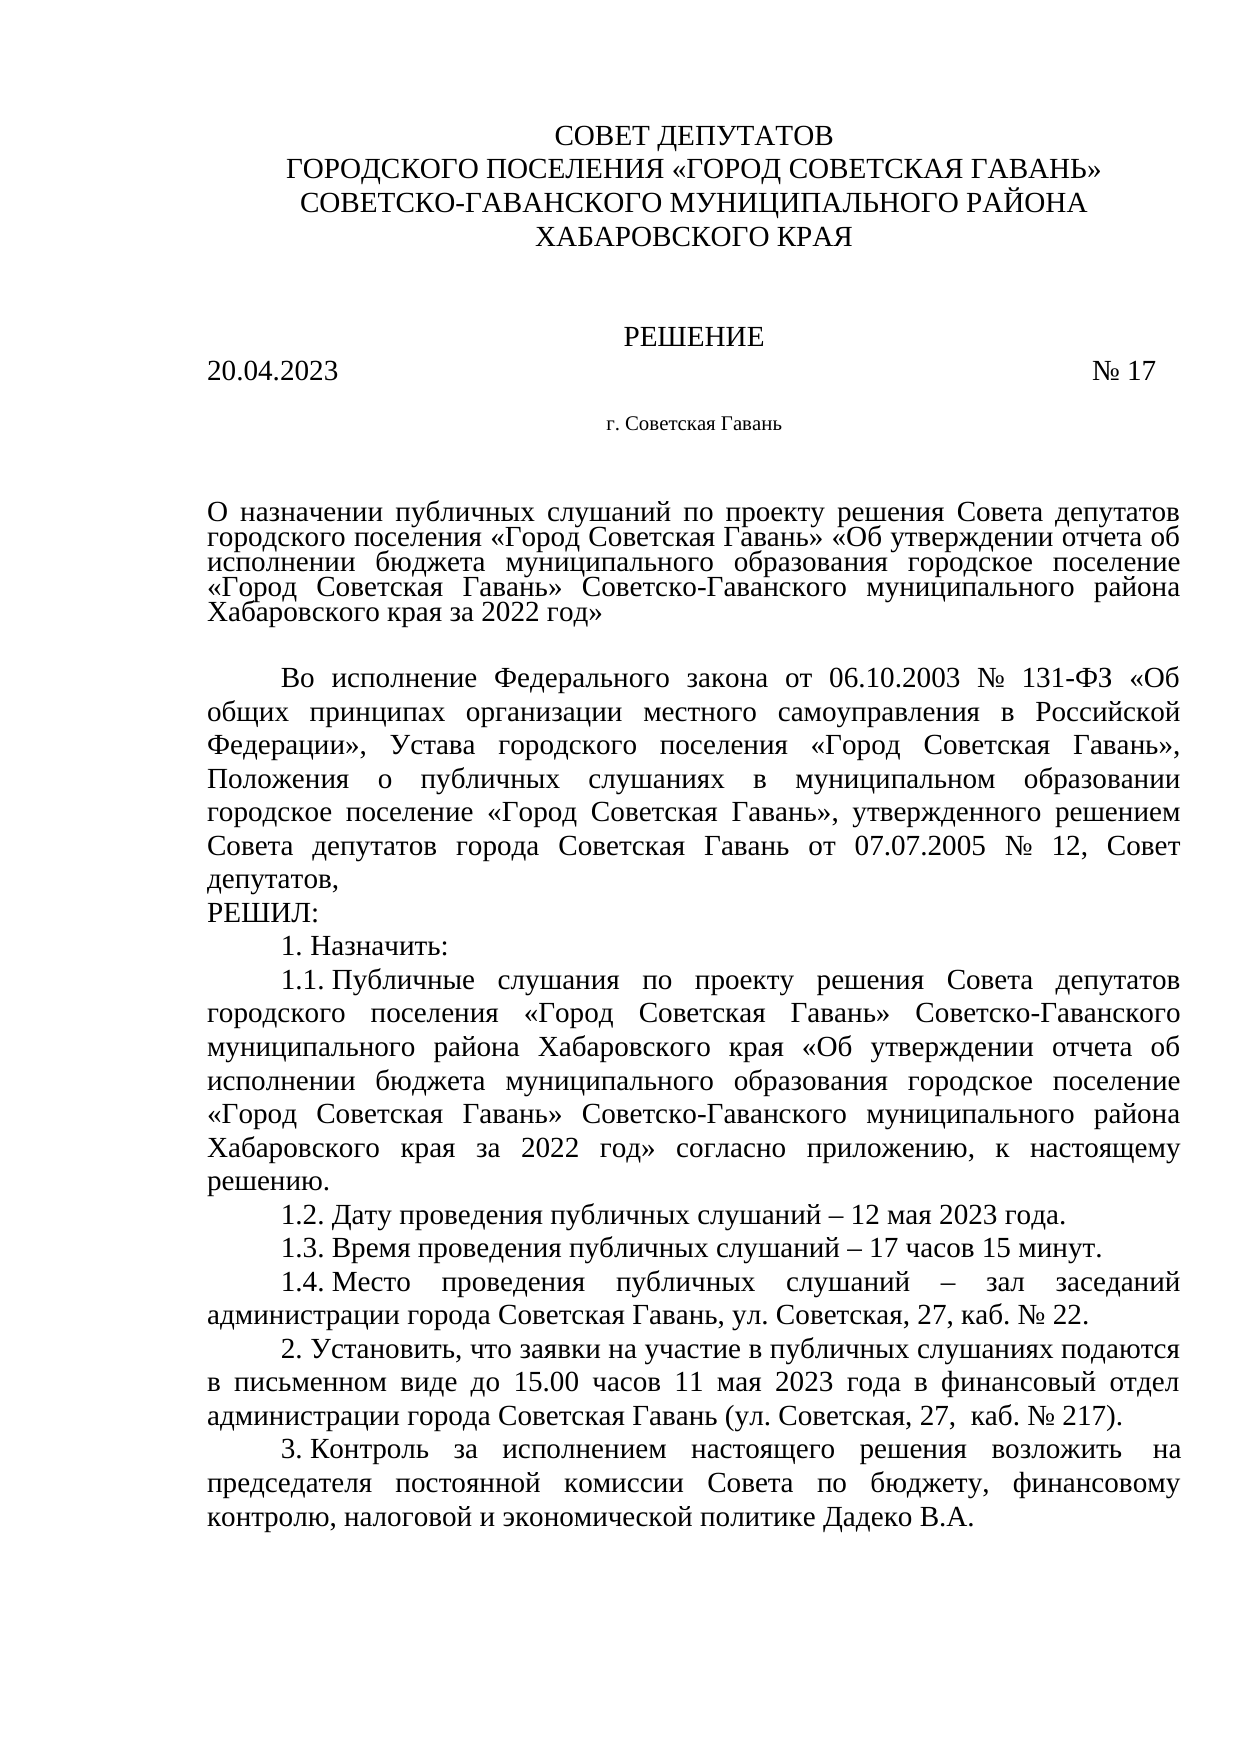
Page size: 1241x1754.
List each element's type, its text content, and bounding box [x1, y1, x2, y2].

text О назначении публичных слушаний по проекту решения Совета депутатов городского поселения «Город Советская Гавань» «Об утверждении отчета об исполнении бюджета муниципального образования городское поселение «Город Советская Гавань» Советско-Гаванского муниципального района Хабаровского края за 2022 год» [207, 502, 1181, 627]
text СОВЕТСКО-ГАВАНСКОГО МУНИЦИПАЛЬНОГО РАЙОНА [207, 185, 1181, 219]
text 3. Контроль за исполнением настоящего решения возложить на председателя постоянной комиссии Совета по бюджету, финансовому контролю, налоговой и экономической политике Дадеко В.А. [207, 1432, 1181, 1532]
text 1.2. Дату проведения публичных слушаний – 12 мая 2023 года. [207, 1197, 1181, 1230]
text 1.1. Публичные слушания по проекту решения Совета депутатов городского поселения «Город Советская Гавань» Советско-Гаванского муниципального района Хабаровского края «Об утверждении отчета об исполнении бюджета муниципального образования городское поселение «Город Советская Гавань» Советско-Гаванского муниципального района Хабаровского края за 2022 год» согласно приложению, к настоящему решению. [207, 962, 1181, 1197]
list Установить, что заявки на участие в публичных слушаниях подаются в письменном виде до 15.00 часов 11 мая 2023 года в финансовый отдел администрации города Советская Гавань (ул. Советская, 27, каб. № 217). [207, 1331, 1181, 1432]
text 1.4. Место проведения публичных слушаний – зал заседаний администрации города Советская Гавань, ул. Советская, 27, каб. № 22. [207, 1264, 1181, 1331]
text ГОРОДСКОГО ПОСЕЛЕНИЯ «ГОРОД СОВЕТСКАЯ ГАВАНЬ» [207, 152, 1181, 185]
text РЕШИЛ: [207, 895, 1181, 928]
list Назначить: [207, 928, 1181, 962]
text РЕШЕНИЕ [207, 319, 1181, 353]
text СОВЕТ ДЕПУТАТОВ [207, 118, 1181, 152]
text 20.04.2023 № 17 [207, 353, 1181, 386]
text 1.3. Время проведения публичных слушаний – 17 часов 15 минут. [207, 1230, 1181, 1264]
text г. Советская Гавань [207, 411, 1181, 434]
text Во исполнение Федерального закона от 06.10.2003 № 131-ФЗ «Об общих принципах организации местного самоуправления в Российской Федерации», Устава городского поселения «Город Советская Гавань», Положения о публичных слушаниях в муниципальном образовании городское поселение «Город Советская Гавань», утвержденного решением Совета депутатов города Советская Гавань от 07.07.2005 № 12, Совет депутатов, [207, 660, 1181, 895]
text ХАБАРОВСКОГО КРАЯ [207, 219, 1181, 252]
